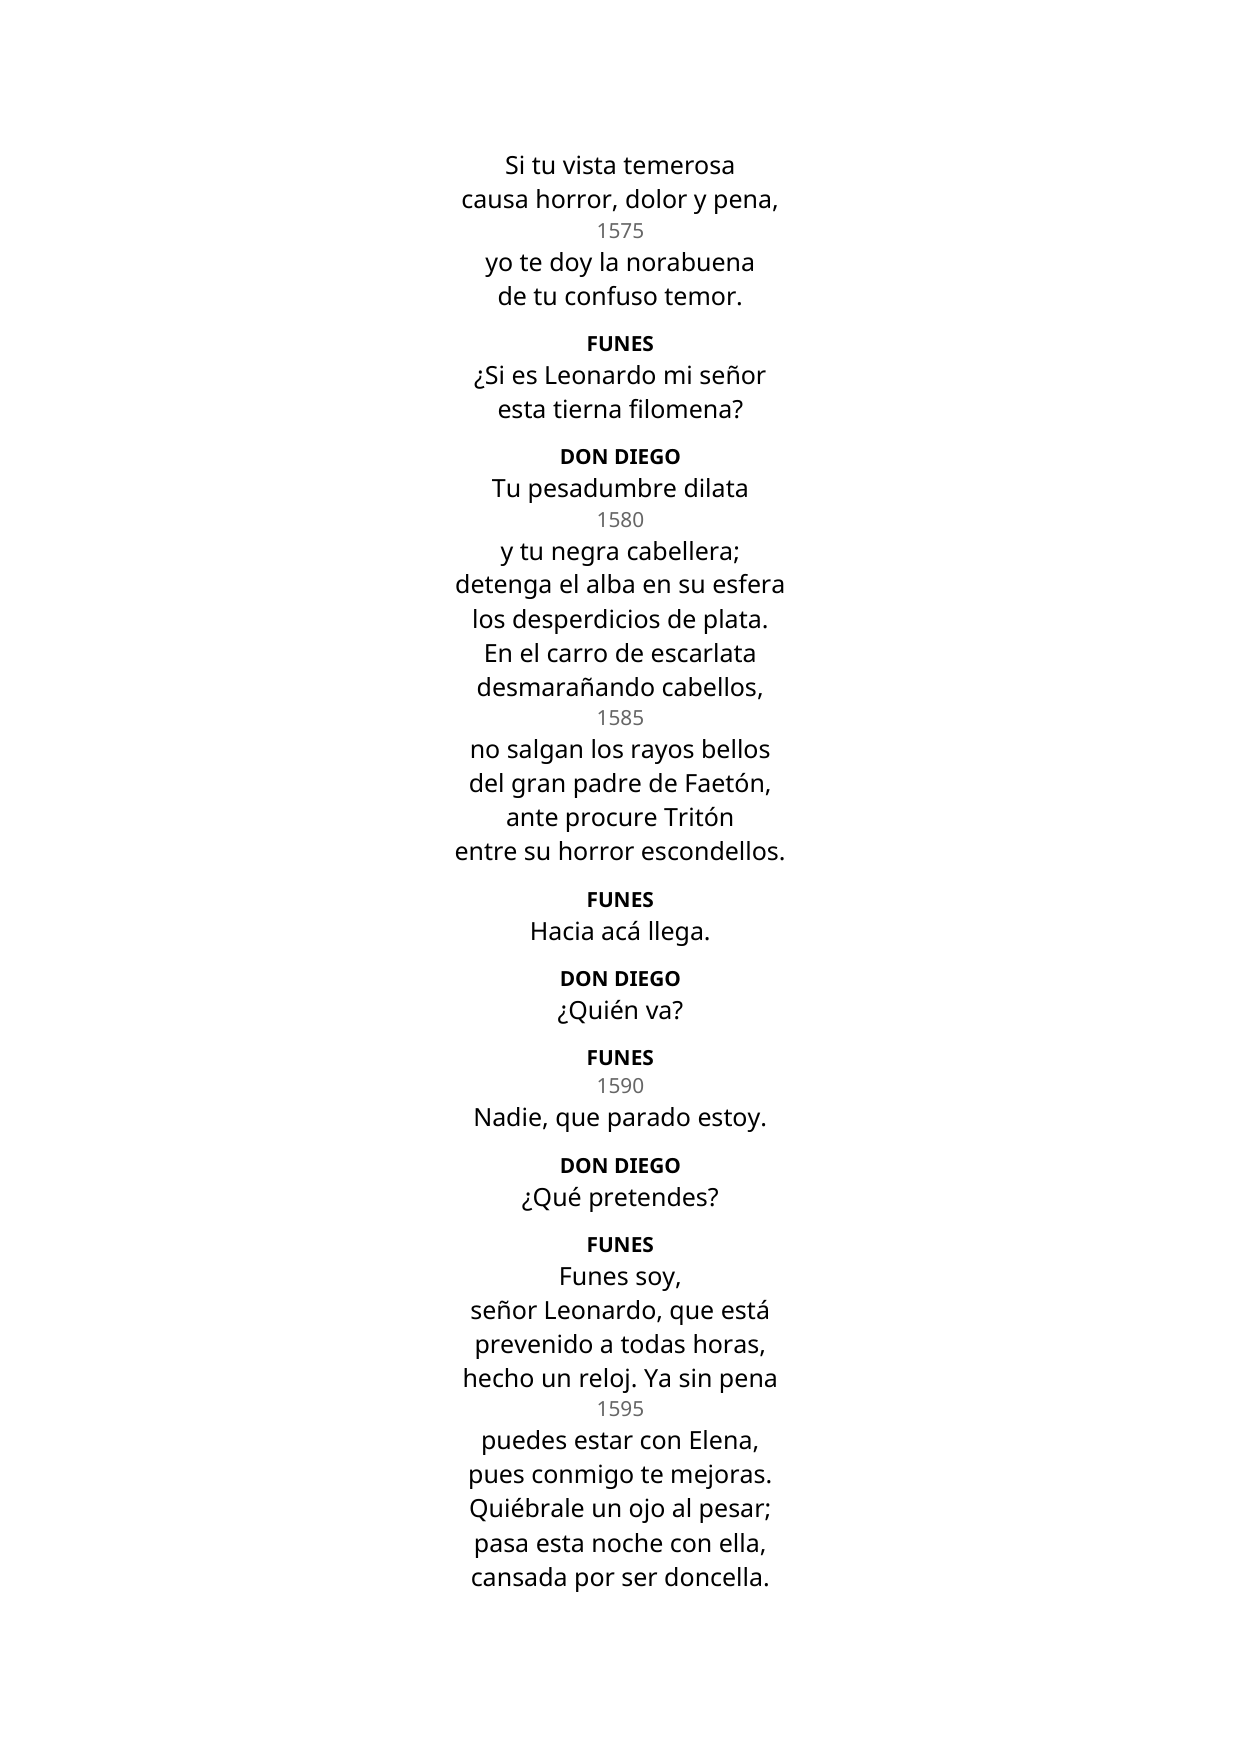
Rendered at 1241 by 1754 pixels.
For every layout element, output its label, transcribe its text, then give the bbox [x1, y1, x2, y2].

text FUNES [177, 885, 1063, 913]
text prevenido a todas horas, [177, 1326, 1063, 1361]
text esta tierna filomena? [177, 391, 1063, 426]
text 1580 [177, 505, 1063, 533]
text entre su horror escondellos. [177, 834, 1063, 868]
text del gran padre de Faetón, [177, 766, 1063, 800]
text 1590 [177, 1072, 1063, 1100]
text hecho un reloj. Ya sin pena [177, 1361, 1063, 1394]
text DON DIEGO [177, 964, 1063, 992]
text 1575 [177, 216, 1063, 244]
text En el carro de escarlata [177, 635, 1063, 669]
text no salgan los rayos bellos [177, 732, 1063, 766]
text Tu pesadumbre dilata [177, 471, 1063, 505]
text DON DIEGO [177, 1151, 1063, 1179]
text causa horror, dolor y pena, [177, 182, 1063, 216]
text y tu negra cabellera; [177, 533, 1063, 567]
text Hacia acá llega. [177, 913, 1063, 947]
text de tu confuso temor. [177, 278, 1063, 312]
text ante procure Tritón [177, 800, 1063, 834]
text ¿Quién va? [177, 992, 1063, 1026]
text DON DIEGO [177, 442, 1063, 471]
text Funes soy, [177, 1258, 1063, 1292]
text Nadie, que parado estoy. [177, 1100, 1063, 1134]
text los desperdicios de plata. [177, 601, 1063, 635]
text FUNES [177, 1043, 1063, 1072]
text desmarañando cabellos, [177, 669, 1063, 703]
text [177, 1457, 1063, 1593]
text puedes estar con Elena, [177, 1423, 1063, 1457]
text Si tu vista temerosa [177, 148, 1063, 182]
text 1585 [177, 703, 1063, 732]
text señor Leonardo, que está [177, 1292, 1063, 1326]
text 1595 [177, 1394, 1063, 1423]
text FUNES [177, 329, 1063, 357]
text yo te doy la norabuena [177, 244, 1063, 278]
text FUNES [177, 1230, 1063, 1258]
text ¿Si es Leonardo mi señor [177, 357, 1063, 391]
text detenga el alba en su esfera [177, 567, 1063, 601]
text ¿Qué pretendes? [177, 1179, 1063, 1213]
